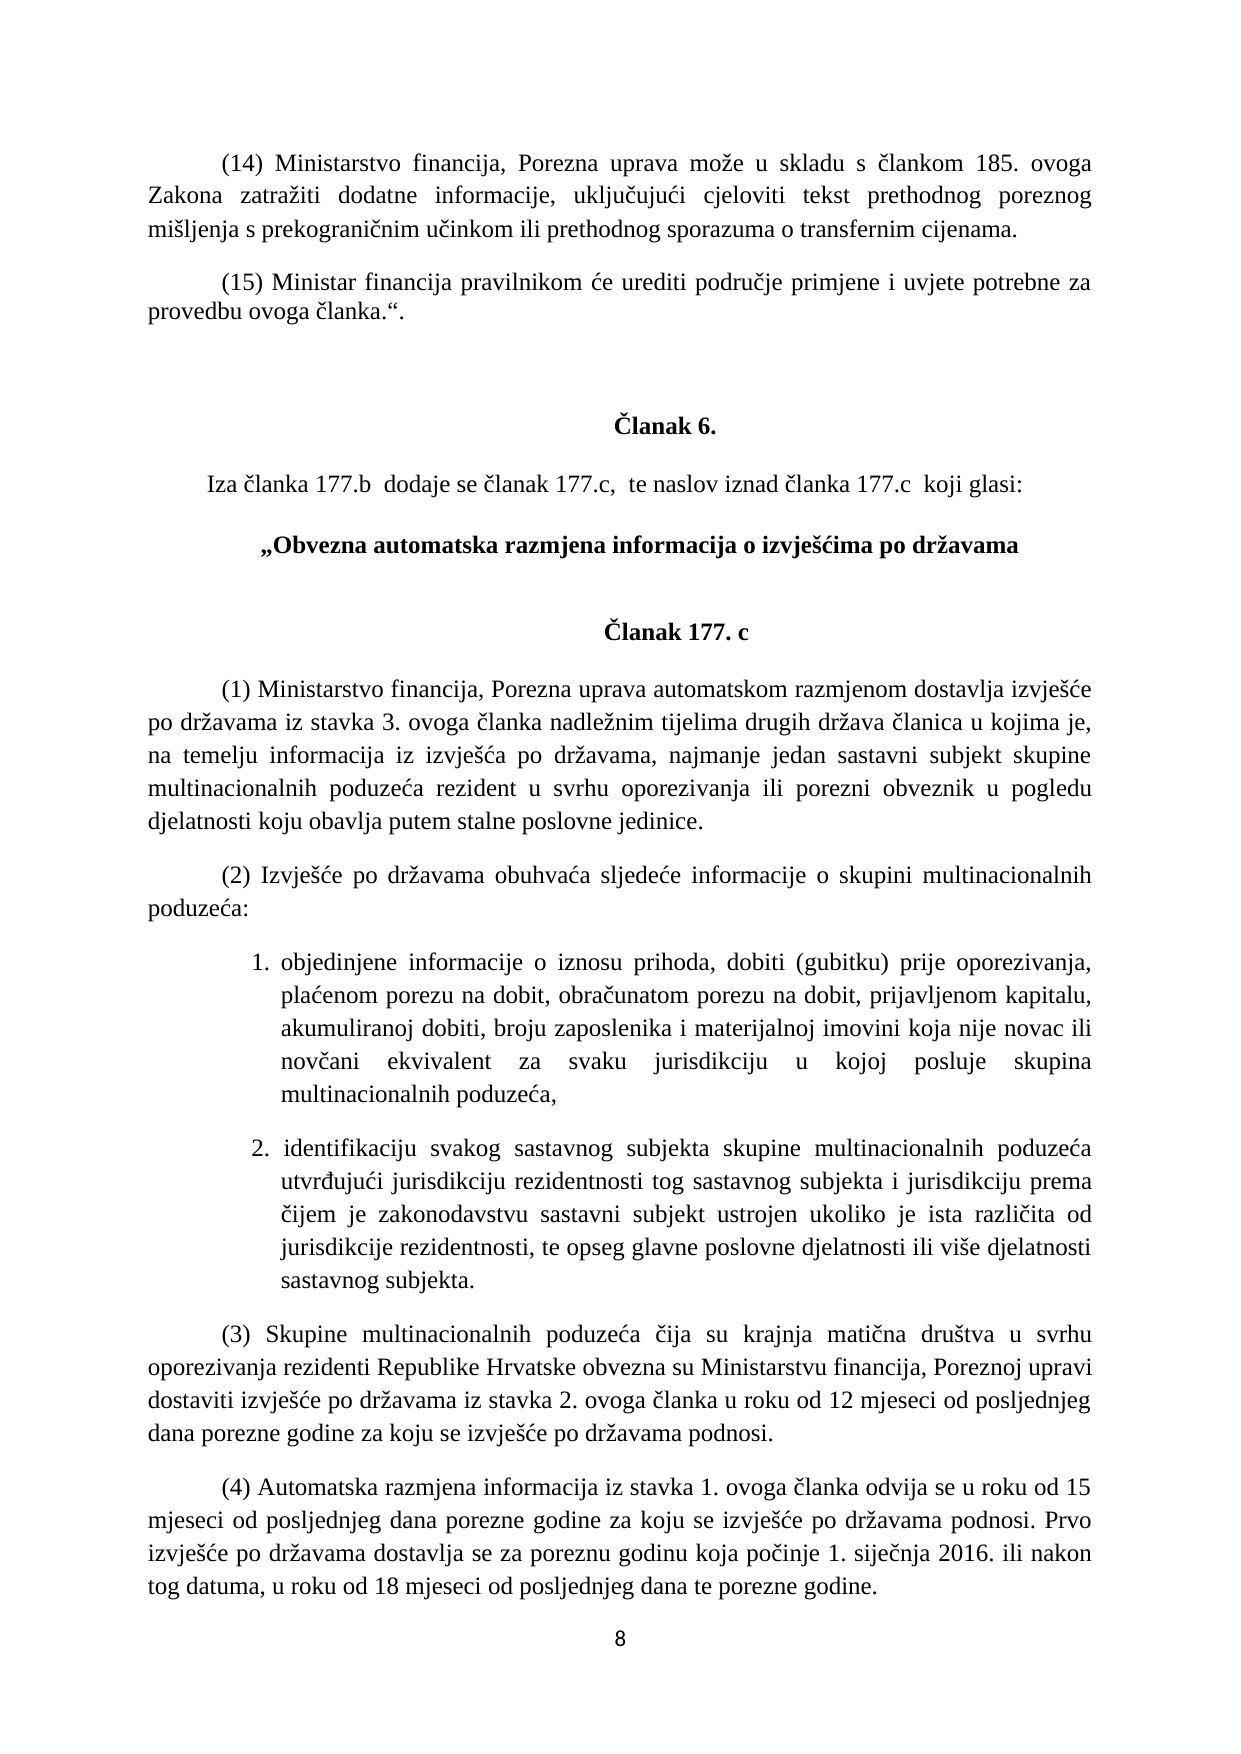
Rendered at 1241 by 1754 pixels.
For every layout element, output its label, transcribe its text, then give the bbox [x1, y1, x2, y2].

text 2. identifikaciju svakog sastavnog subjekta skupine multinacionalnih poduzeća utvrđujući jurisdikciju rezidentnosti tog sastavnog subjekta i jurisdikciju prema čijem je zakonodavstvu sastavni subjekt ustrojen ukoliko je ista različita od jurisdikcije rezidentnosti, te opseg glavne poslovne djelatnosti ili više djelatnosti sastavnog subjekta. [251, 1133, 1093, 1294]
text (1) Ministarstvo financija, Porezna uprava automatskom razmjenom dostavlja izvješće po državama iz stavka 3. ovoga članka nadležnim tijelima drugih država članica u kojima je, na temelju informacija iz izvješća po državama, najmanje jedan sastavni subjekt skupine multinacionalnih poduzeća rezident u svrhu oporezivanja ili porezni obveznik u pogledu djelatnosti koju obavlja putem stalne poslovne jedinice. [148, 674, 1093, 835]
text (2) Izvješće po državama obuhvaća sljedeće informacije o skupini multinacionalnih poduzeća: [148, 860, 1093, 922]
text (14) Ministarstvo financija, Porezna uprava može u skladu s člankom 185. ovoga Zakona zatražiti dodatne informacije, uključujući cjeloviti tekst prethodnog poreznog mišljenja s prekograničnim učinkom ili prethodnog sporazuma o transfernim cijenama. [148, 148, 1093, 242]
text (4) Automatska razmjena informacija iz stavka 1. ovoga članka odvija se u roku od 15 mjeseci od posljednjeg dana porezne godine za koju se izvješće po državama podnosi. Prvo izvješće po državama dostavlja se za poreznu godinu koja počinje 1. siječnja 2016. ili nakon tog datuma, u roku od 18 mjeseci od posljednjeg dana te porezne godine. [148, 1472, 1093, 1600]
list Članak 6. [237, 411, 1093, 440]
text (3) Skupine multinacionalnih poduzeća čija su krajnja matična društva u svrhu oporezivanja rezidenti Republike Hrvatske obvezna su Ministarstvu financija, Poreznoj upravi dostaviti izvješće po državama iz stavka 2. ovoga članka u roku od 12 mjeseci od posljednjeg dana porezne godine za koju se izvješće po državama podnosi. [148, 1319, 1093, 1447]
list Iza članka 177.b dodaje se članak 177.c, te naslov iznad članka 177.c koji glasi: [207, 469, 1093, 497]
list „Obvezna automatska razmjena informacija o izvješćima po državama [260, 531, 1093, 559]
list (15) Ministar financija pravilnikom će urediti područje primjene i uvjete potrebne za provedbu ovoga članka.“. [148, 267, 1093, 325]
text 1. objedinjene informacije o iznosu prihoda, dobiti (gubitku) prije oporezivanja, plaćenom porezu na dobit, obračunatom porezu na dobit, prijavljenom kapitalu, akumuliranoj dobiti, broju zaposlenika i materijalnoj imovini koja nije novac ili novčani ekvivalent za svaku jurisdikciju u kojoj posluje skupina multinacionalnih poduzeća, [251, 947, 1093, 1108]
list Članak 177. c [260, 617, 1093, 646]
